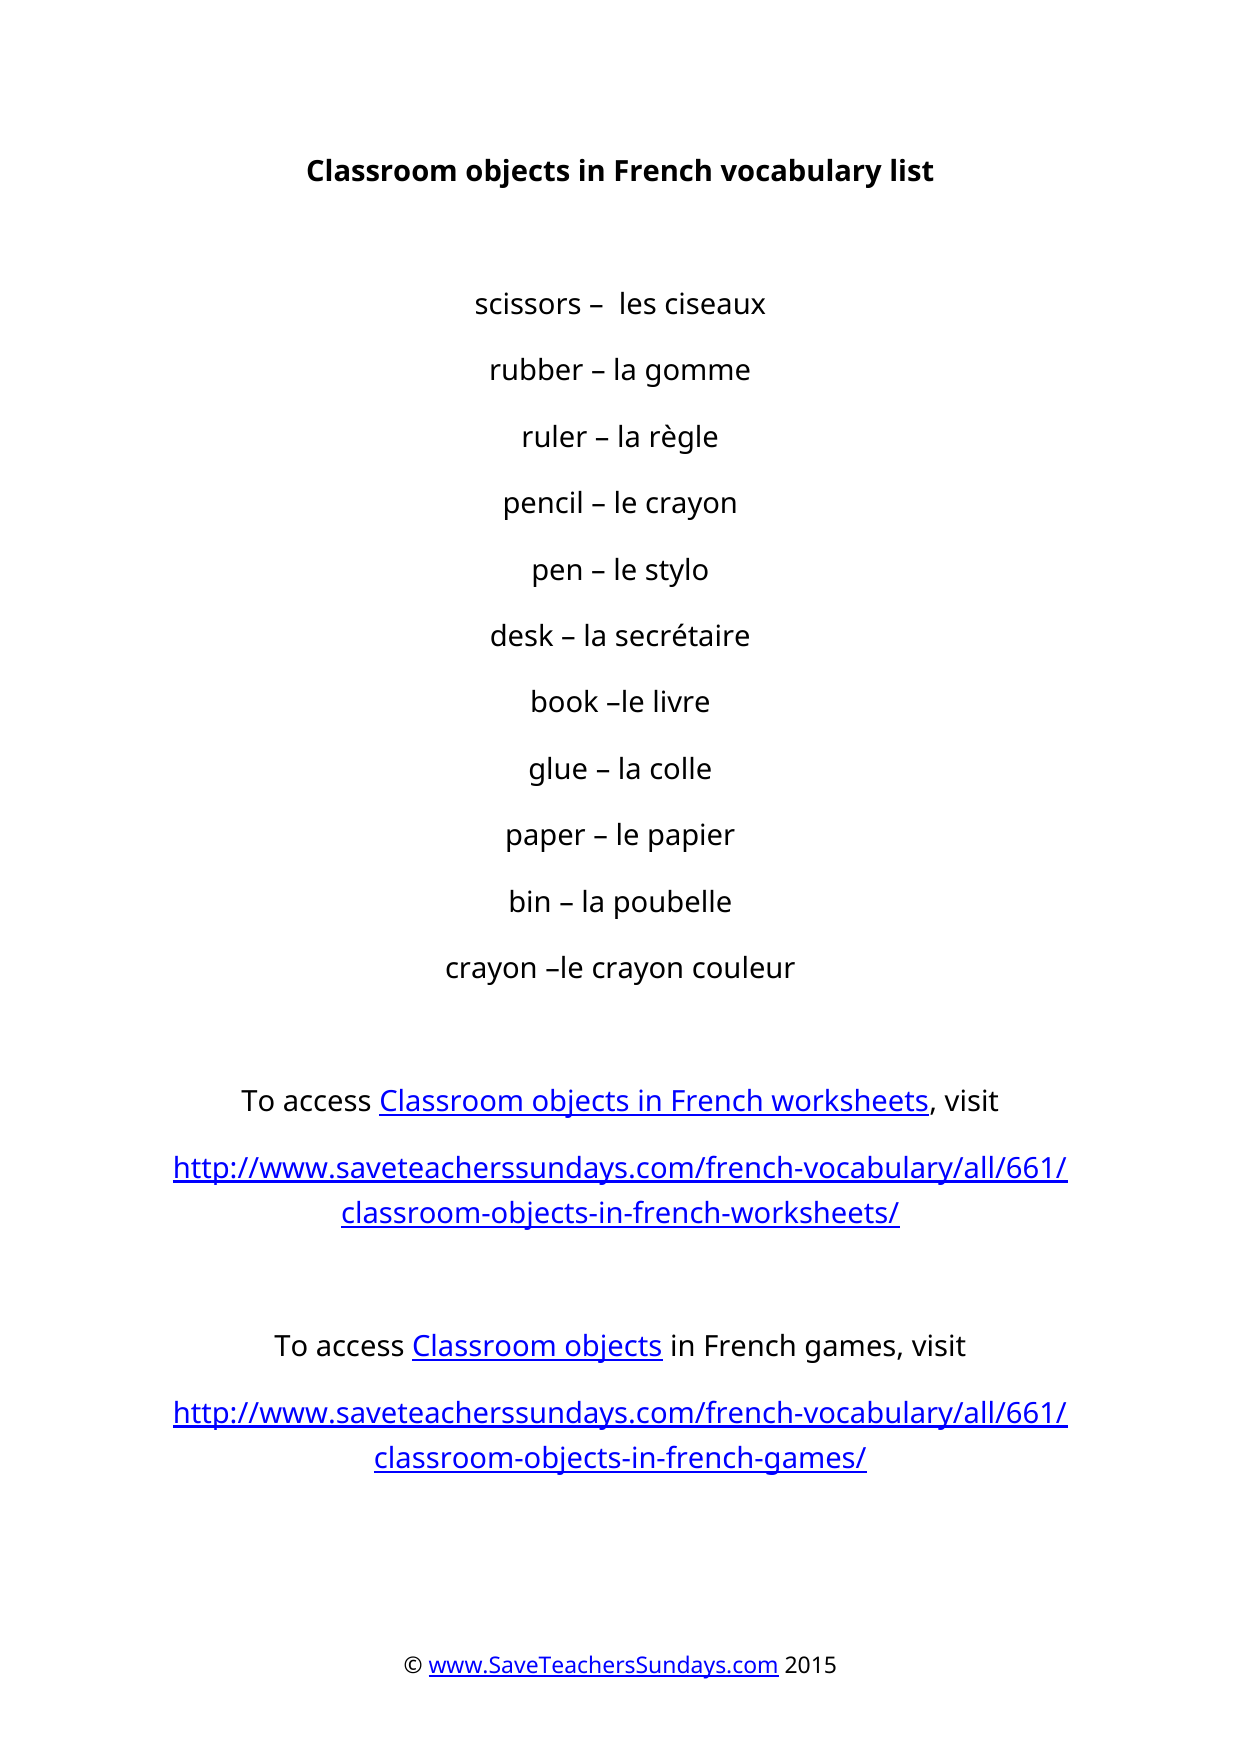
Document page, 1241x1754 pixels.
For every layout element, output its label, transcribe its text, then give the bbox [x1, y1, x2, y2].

text ruler – la règle [150, 416, 1090, 456]
text http://www.saveteacherssundays.com/french-vocabulary/all/661/classroom-objects-in-french-games/ [150, 1392, 1090, 1477]
text paper – le papier [150, 814, 1090, 854]
text desk – la secrétaire [150, 615, 1090, 655]
text bin – la poubelle [150, 881, 1090, 921]
text pencil – le crayon [150, 482, 1090, 522]
text scissors – les ciseaux [150, 283, 1090, 323]
text To access Classroom objects in French worksheets, visit [150, 1080, 1090, 1120]
text glue – la colle [150, 748, 1090, 788]
text book –le livre [150, 682, 1090, 721]
text To access Classroom objects in French games, visit [150, 1325, 1090, 1365]
text Classroom objects in French vocabulary list [150, 150, 1090, 190]
text crayon –le crayon couleur [150, 947, 1090, 987]
text http://www.saveteacherssundays.com/french-vocabulary/all/661/classroom-objects-in-french-worksheets/ [150, 1147, 1090, 1232]
text pen – le stylo [150, 549, 1090, 588]
text rubber – la gomme [150, 349, 1090, 389]
